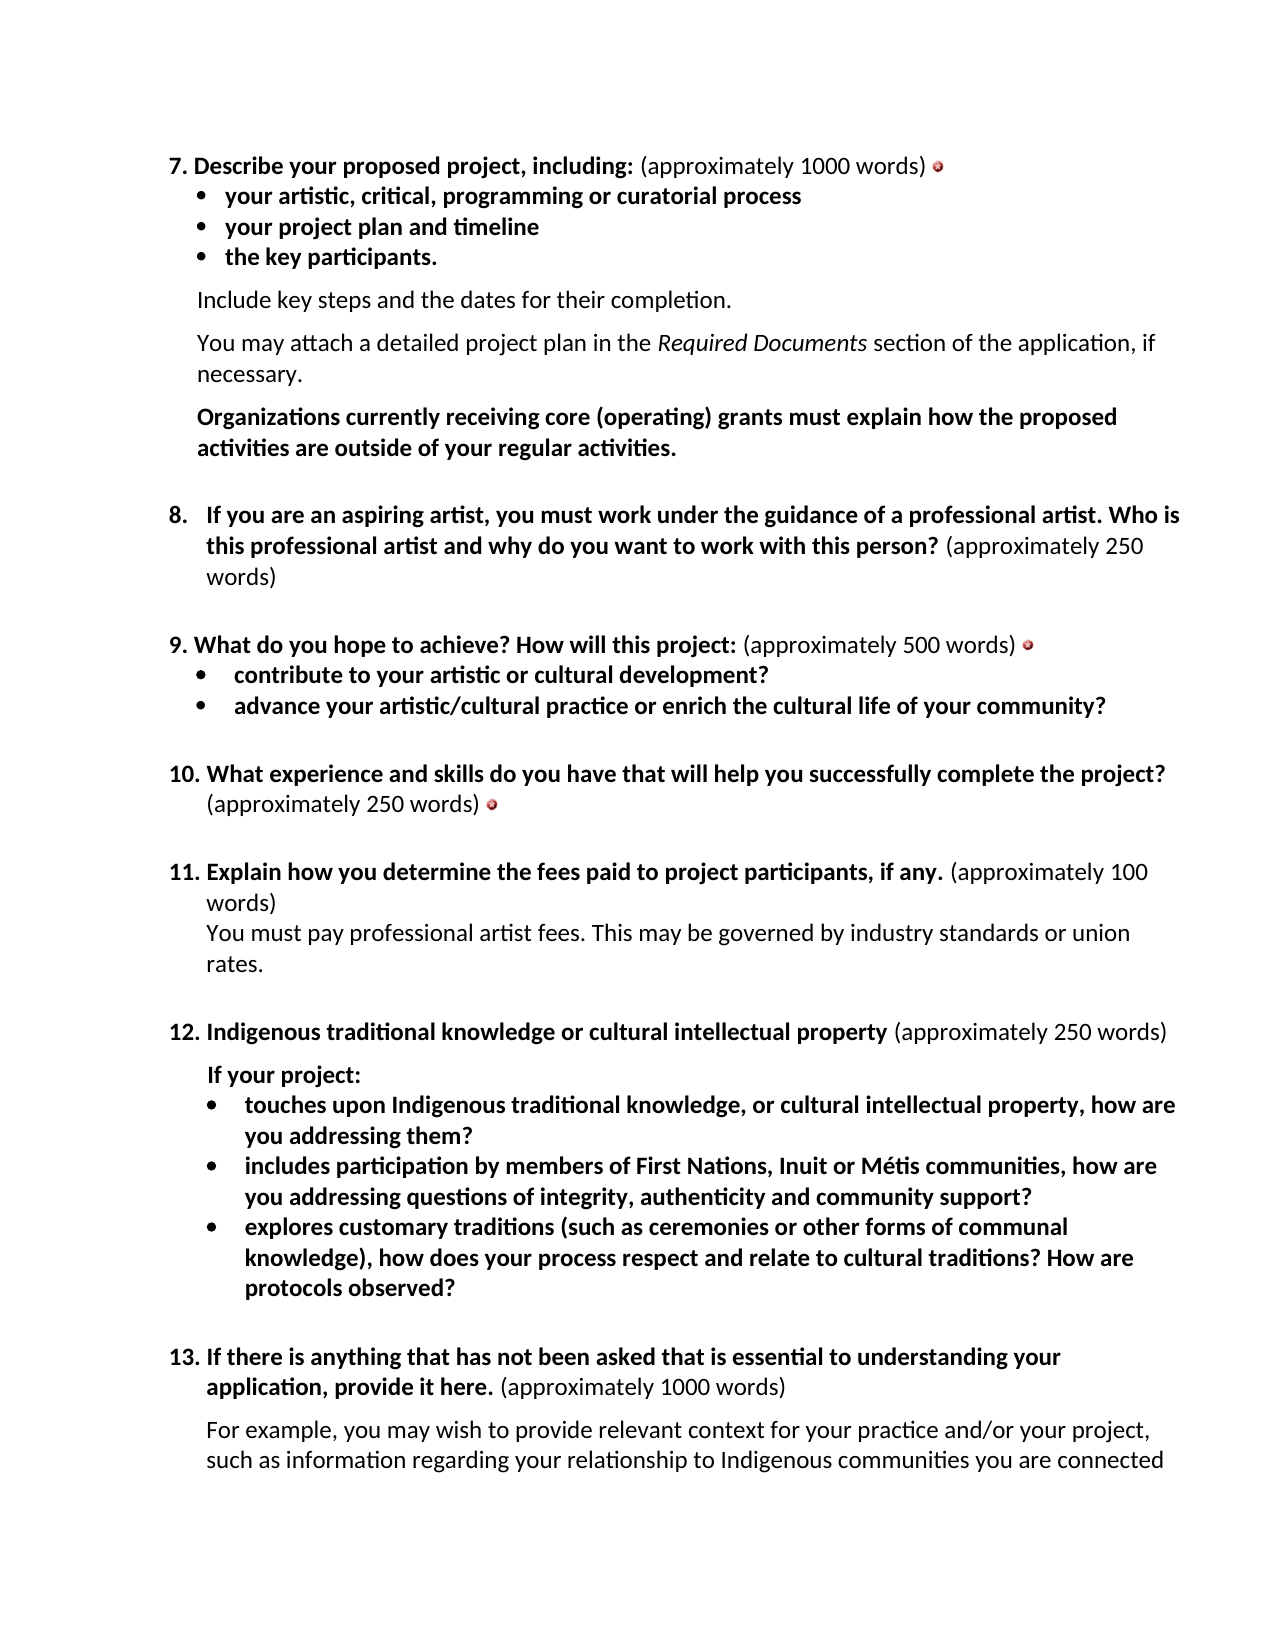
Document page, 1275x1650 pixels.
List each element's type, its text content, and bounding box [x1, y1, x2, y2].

list touches upon Indigenous traditional knowledge, or cultural intellectual property, how are you addressing them? [207, 1089, 1181, 1151]
list What do you hope to achieve? How will this project: (approximately 500 words) [169, 629, 1181, 659]
list Indigenous traditional knowledge or cultural intellectual property (approximately 250 words) [169, 1016, 1181, 1046]
list includes participation by members of First Nations, Inuit or Métis communities, how are you addressing questions of integrity, authenticity and community support? [207, 1151, 1181, 1212]
list explores customary traditions (such as ceremonies or other forms of communal knowledge), how does your process respect and relate to cultural traditions? How are protocols observed? [207, 1212, 1181, 1303]
list You must pay professional artist fees. This may be governed by industry standards or union rates. [206, 917, 1181, 978]
list contribute to your artistic or cultural development? [196, 659, 1181, 690]
list If your project: [207, 1059, 1181, 1089]
list advance your artistic/cultural practice or enrich the cultural life of your community? [196, 690, 1181, 720]
text Organizations currently receiving core (operating) grants must explain how the proposed activities are outside of your regular activities. [197, 401, 1181, 462]
list your project plan and timeline [197, 211, 1181, 242]
text Include key steps and the dates for their completion. [197, 284, 1181, 315]
text You may attach a detailed project plan in the Required Documents section of the application, if necessary. [197, 328, 1181, 389]
picture [480, 797, 500, 813]
list Explain how you determine the fees paid to project participants, if any. (approximately 100 words) [169, 856, 1181, 917]
list If you are an aspiring artist, you must work under the guidance of a professional artist. Who is this professional artist and why do you want to work with this person? (approximately 250 words) [169, 500, 1181, 591]
list Describe your proposed project, including: (approximately 1000 words) [169, 150, 1181, 181]
list What experience and skills do you have that will help you successfully complete the project? (approximately 250 words) [169, 758, 1181, 819]
list your artistic, critical, programming or curatorial process [197, 181, 1181, 211]
list the key participants. [197, 242, 1181, 272]
picture [926, 158, 947, 175]
picture [1016, 637, 1037, 653]
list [206, 1414, 1181, 1475]
list If there is anything that has not been asked that is essential to understanding your application, provide it here. (approximately 1000 words) [169, 1341, 1181, 1402]
